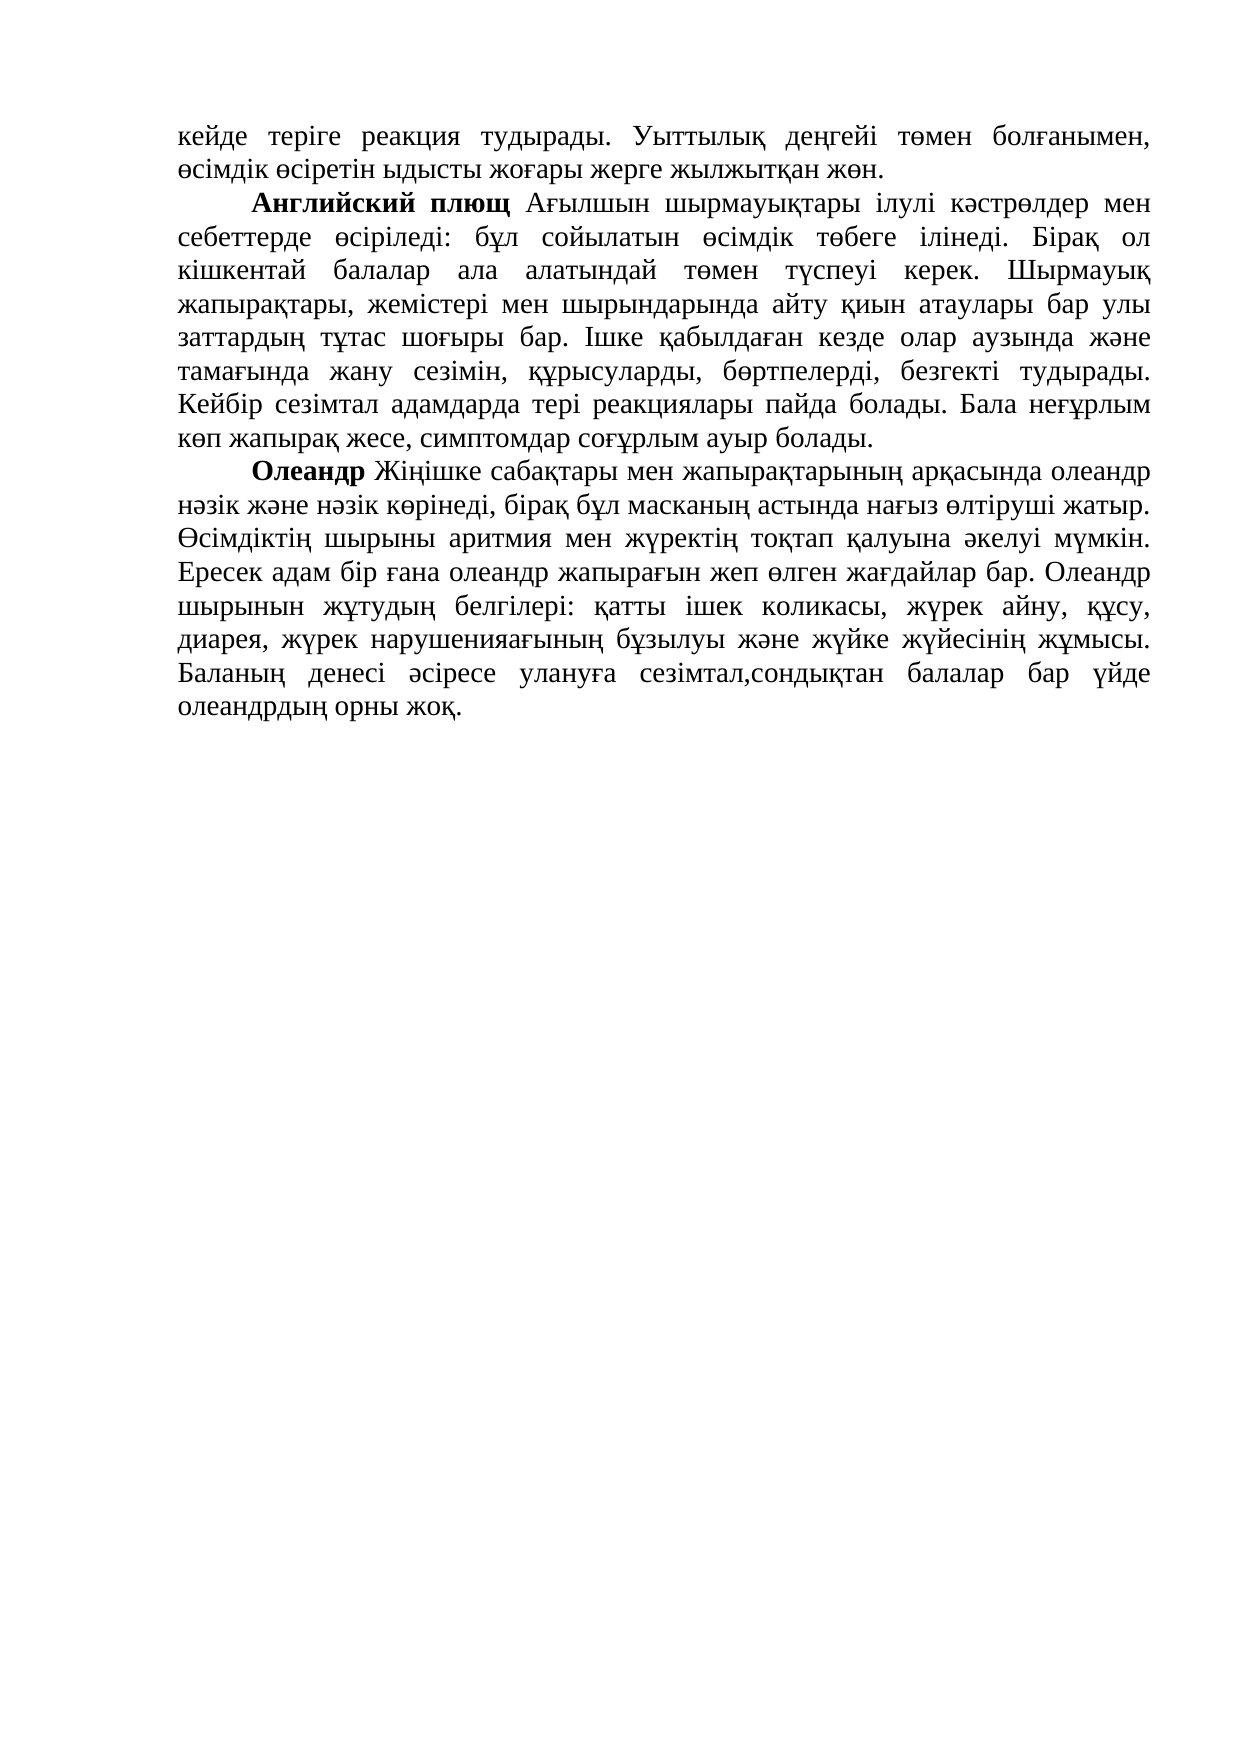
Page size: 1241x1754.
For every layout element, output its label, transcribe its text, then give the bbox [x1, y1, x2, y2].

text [177, 118, 1152, 185]
text Английский плющ Ағылшын шырмауықтары ілулі кәстрөлдер мен себеттерде өсіріледі: бұл сойылатын өсімдік төбеге ілінеді. Бірақ ол кішкентай балалар ала алатындай төмен түспеуі керек. Шырмауық жапырақтары, жемістері мен шырындарында айту қиын атаулары бар улы заттардың тұтас шоғыры бар. Ішке қабылдаған кезде олар аузында және тамағында жану сезімін, құрысуларды, бөртпелерді, безгекті тудырады. Кейбір сезімтал адамдарда тері реакциялары пайда болады. Бала неғұрлым көп жапырақ жесе, симптомдар соғұрлым ауыр болады. [177, 185, 1152, 453]
text Олеандр Жіңішке сабақтары мен жапырақтарының арқасында олеандр нәзік және нәзік көрінеді, бірақ бұл масканың астында нағыз өлтіруші жатыр. Өсімдіктің шырыны аритмия мен жүректің тоқтап қалуына әкелуі мүмкін. Ересек адам бір ғана олеандр жапырағын жеп өлген жағдайлар бар. Олеандр шырынын жұтудың белгілері: қатты ішек коликасы, жүрек айну, құсу, диарея, жүрек нарушенияағының бұзылуы және жүйке жүйесінің жұмысы. Баланың денесі әсіресе улануға сезімтал,сондықтан балалар бар үйде олеандрдың орны жоқ. [177, 453, 1152, 722]
